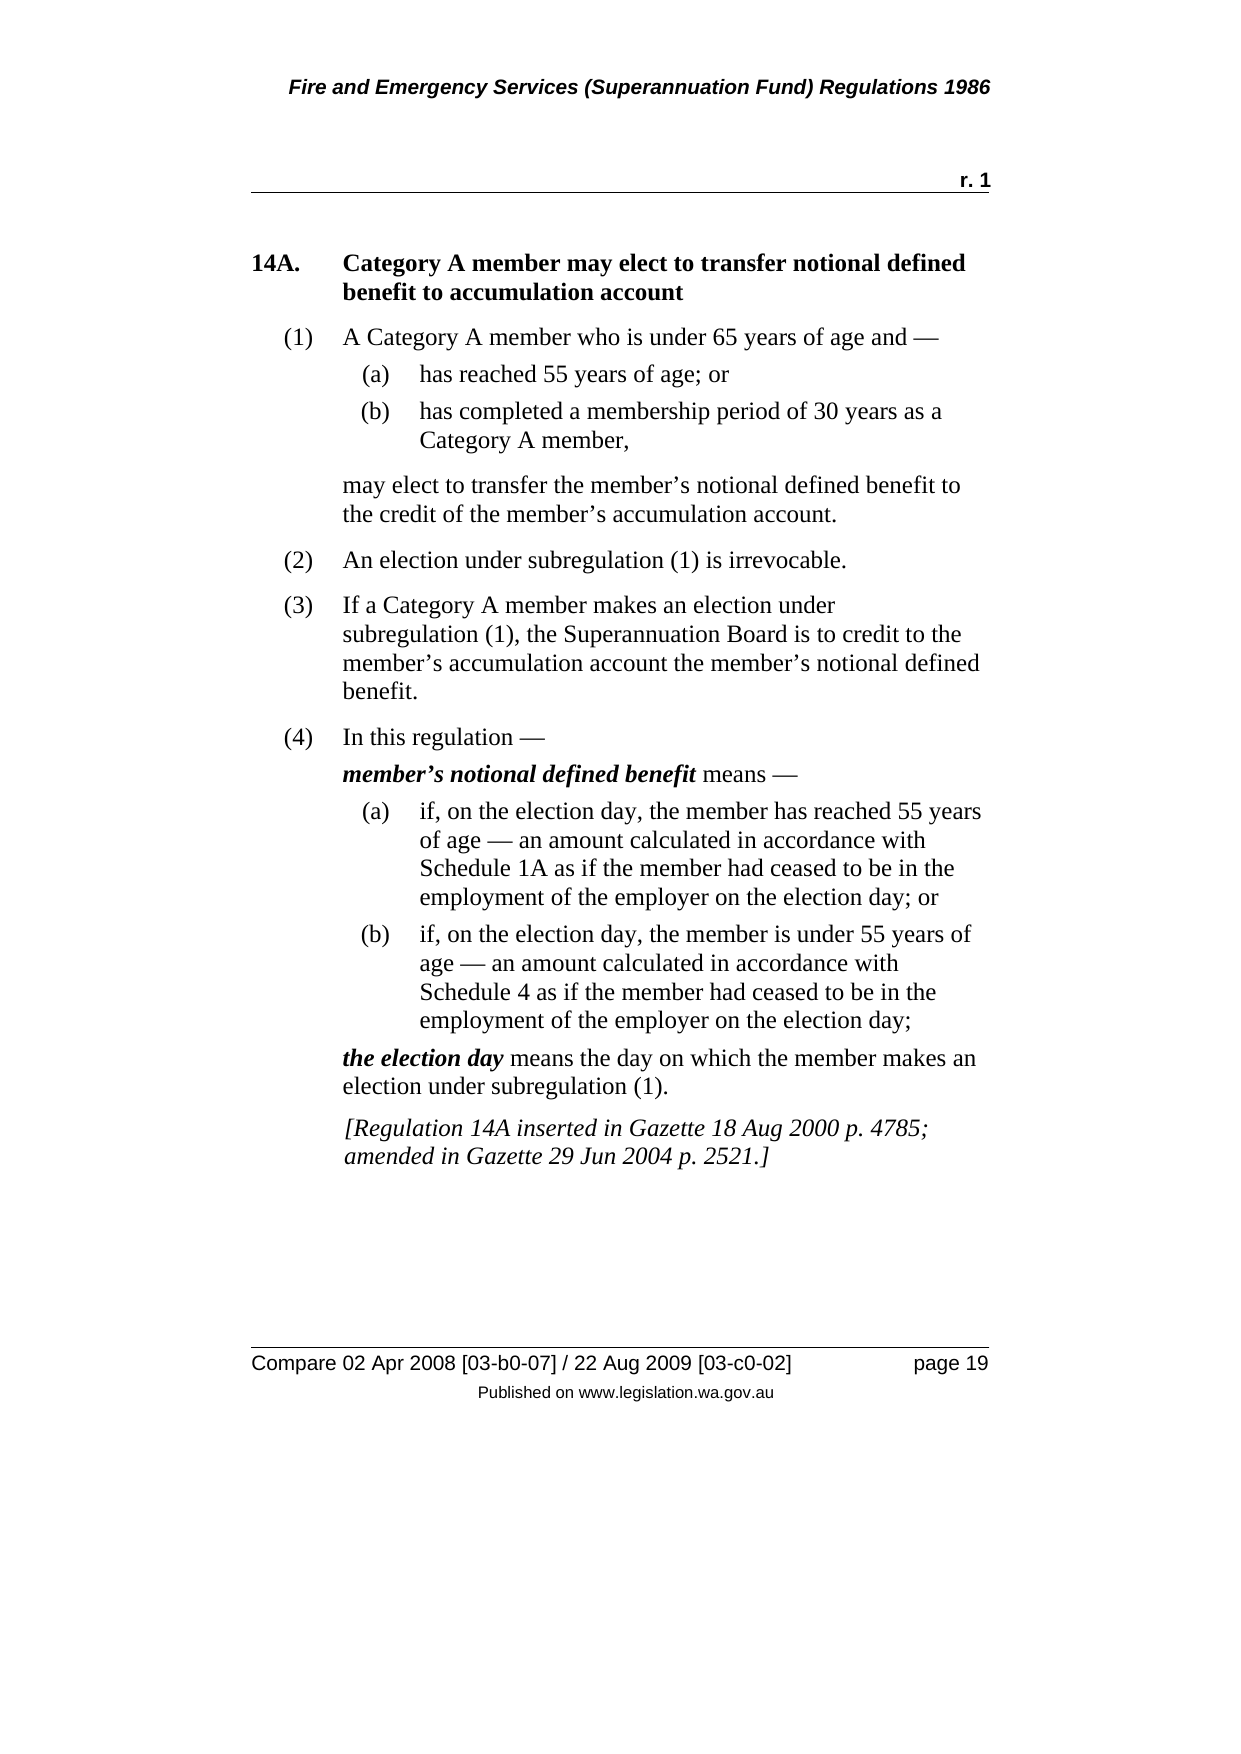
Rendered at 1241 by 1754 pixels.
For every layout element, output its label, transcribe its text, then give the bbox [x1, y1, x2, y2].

text (b) if, on the election day, the member is under 55 years of age — an amount calculated in accordance with Schedule 4 as if the member had ceased to be in the employment of the employer on the election day; [251, 919, 989, 1034]
text the election day means the day on which the member makes an election under subregulation (1). [251, 1043, 989, 1100]
text (3) If a Category A member makes an election under subregulation (1), the Superannuation Board is to credit to the member’s accumulation account the member’s notional defined benefit. [251, 590, 989, 705]
text may elect to transfer the member’s notional defined benefit to the credit of the member’s accumulation account. [251, 471, 989, 528]
text (b) has completed a membership period of 30 years as a Category A member, [251, 396, 989, 454]
subtitle 14A. Category A member may elect to transfer notional defined benefit to accumulation account [251, 248, 989, 306]
text (4) In this regulation — [251, 722, 989, 751]
text (a) has reached 55 years of age; or [251, 359, 989, 388]
text member’s notional defined benefit means — [251, 759, 989, 788]
text (2) An election under subregulation (1) is irrevocable. [251, 545, 989, 573]
text [Regulation 14A inserted in Gazette 18 Aug 2000 p. 4785; amended in Gazette 29 Jun 2004 p. 2521.] [251, 1113, 989, 1170]
text (a) if, on the election day, the member has reached 55 years of age — an amount calculated in accordance with Schedule 1A as if the member had ceased to be in the employment of the employer on the election day; or [251, 796, 989, 911]
text (1) A Category A member who is under 65 years of age and — [251, 322, 989, 351]
